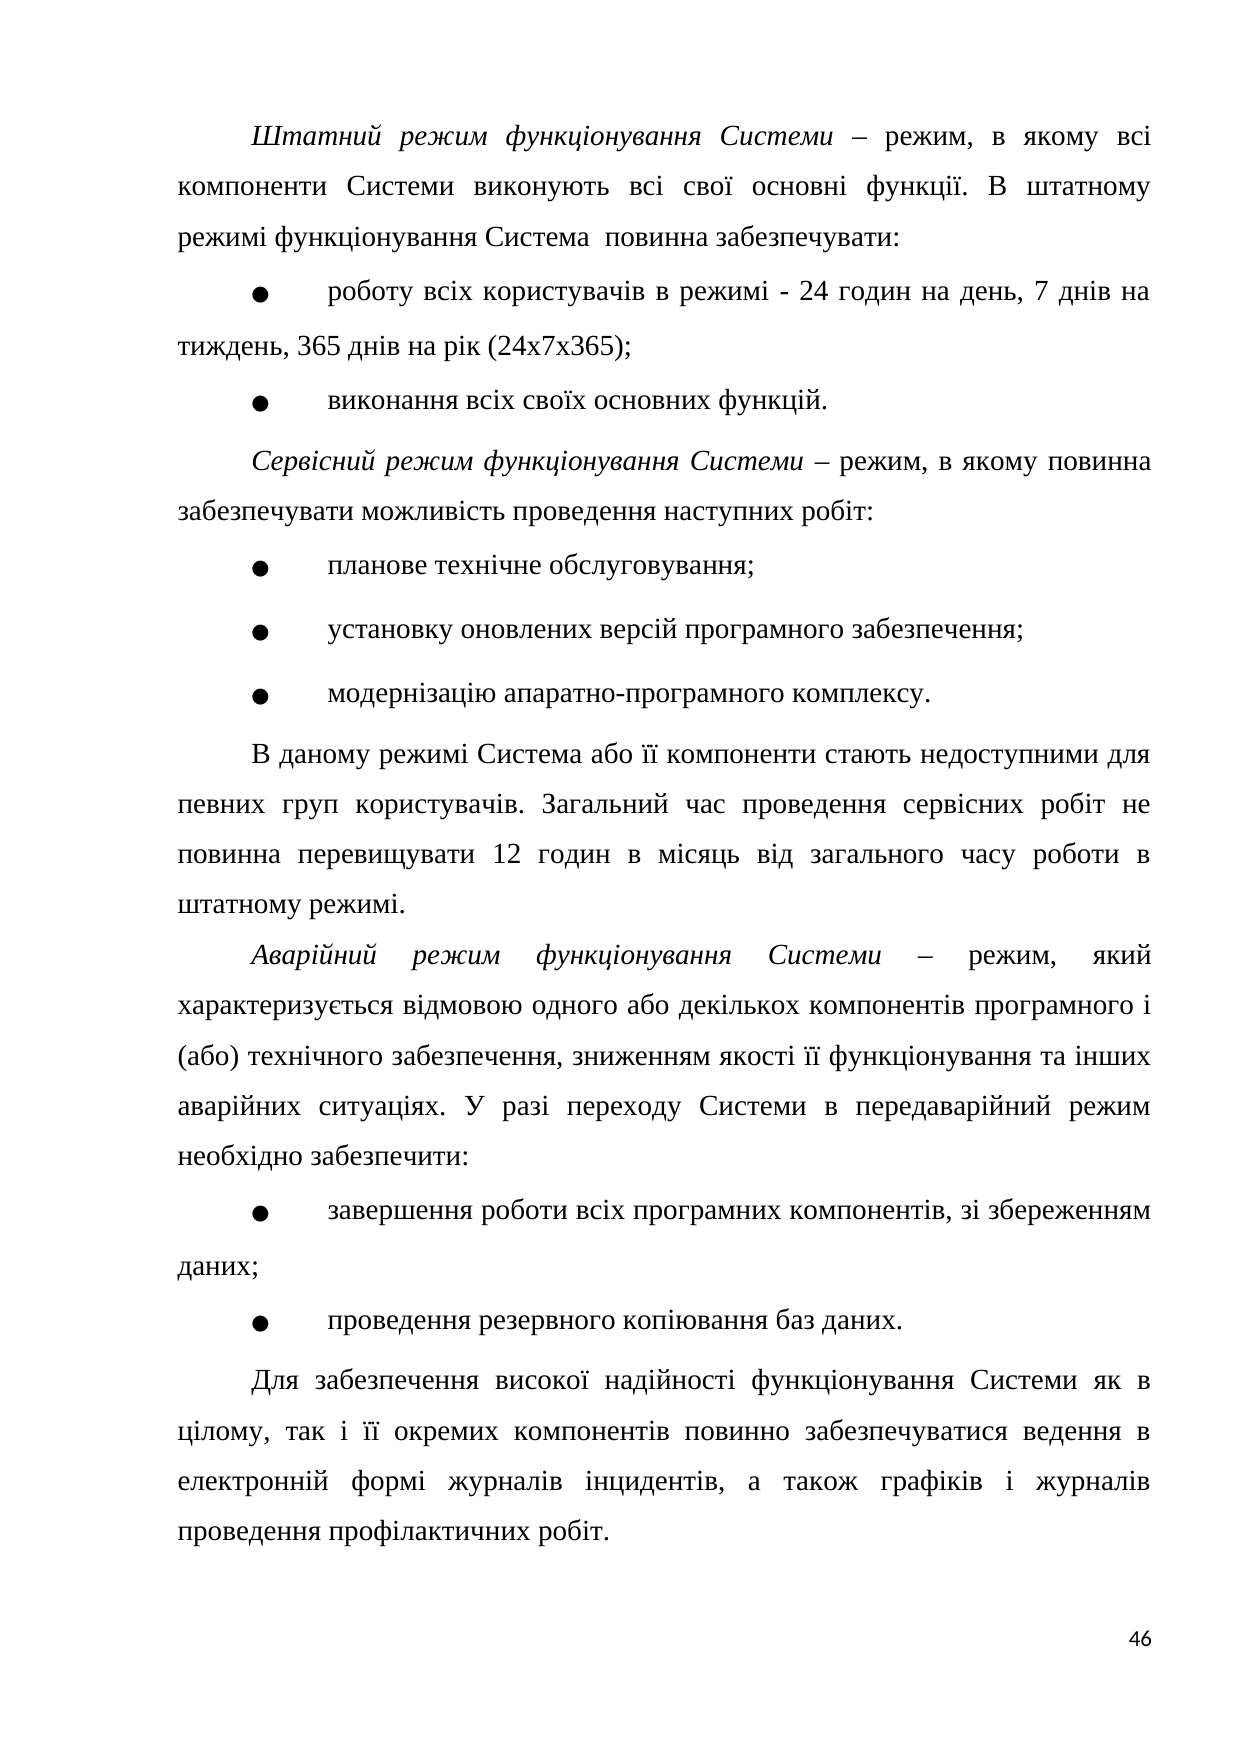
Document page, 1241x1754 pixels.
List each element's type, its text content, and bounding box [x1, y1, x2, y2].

list роботу всіх користувачів в режимі - 24 годин на день, 7 днів на тиждень, 365 днів на рік (24х7х365); [177, 269, 1152, 362]
list установку оновлених версій програмного забезпечення; [177, 608, 1152, 650]
list проведення резервного копіювання баз даних. [177, 1298, 1152, 1341]
text Штатний режим функціонування Системи – режим, в якому всі компоненти Системи виконують всі свої основні функції. В штатному режимі функціонування Система повинна забезпечувати: [177, 118, 1152, 252]
text Сервісний режим функціонування Системи – режим, в якому повинна забезпечувати можливість проведення наступних робіт: [177, 443, 1152, 527]
list модернізацію апаратно-програмного комплексу. [177, 672, 1152, 714]
text Для забезпечення високої надійності функціонування Системи як в цілому, так і її окремих компонентів повинно забезпечуватися ведення в електронній формі журналів інцидентів, а також графіків і журналів проведення профілактичних робіт. [177, 1362, 1152, 1547]
list виконання всіх своїх основних функцій. [177, 379, 1152, 422]
text В даному режимі Система або її компоненти стають недоступними для певних груп користувачів. Загальний час проведення сервісних робіт не повинна перевищувати 12 годин в місяць від загального часу роботи в штатному режимі. [177, 736, 1152, 920]
list завершення роботи всіх програмних компонентів, зі збереженням даних; [177, 1188, 1152, 1282]
text Аварійний режим функціонування Системи – режим, який характеризується відмовою одного або декількох компонентів програмного і (або) технічного забезпечення, зниженням якості її функціонування та інших аварійних ситуаціях. У разі переходу Системи в передаварійний режим необхідно забезпечити: [177, 937, 1152, 1172]
list планове технічне обслуговування; [177, 543, 1152, 586]
